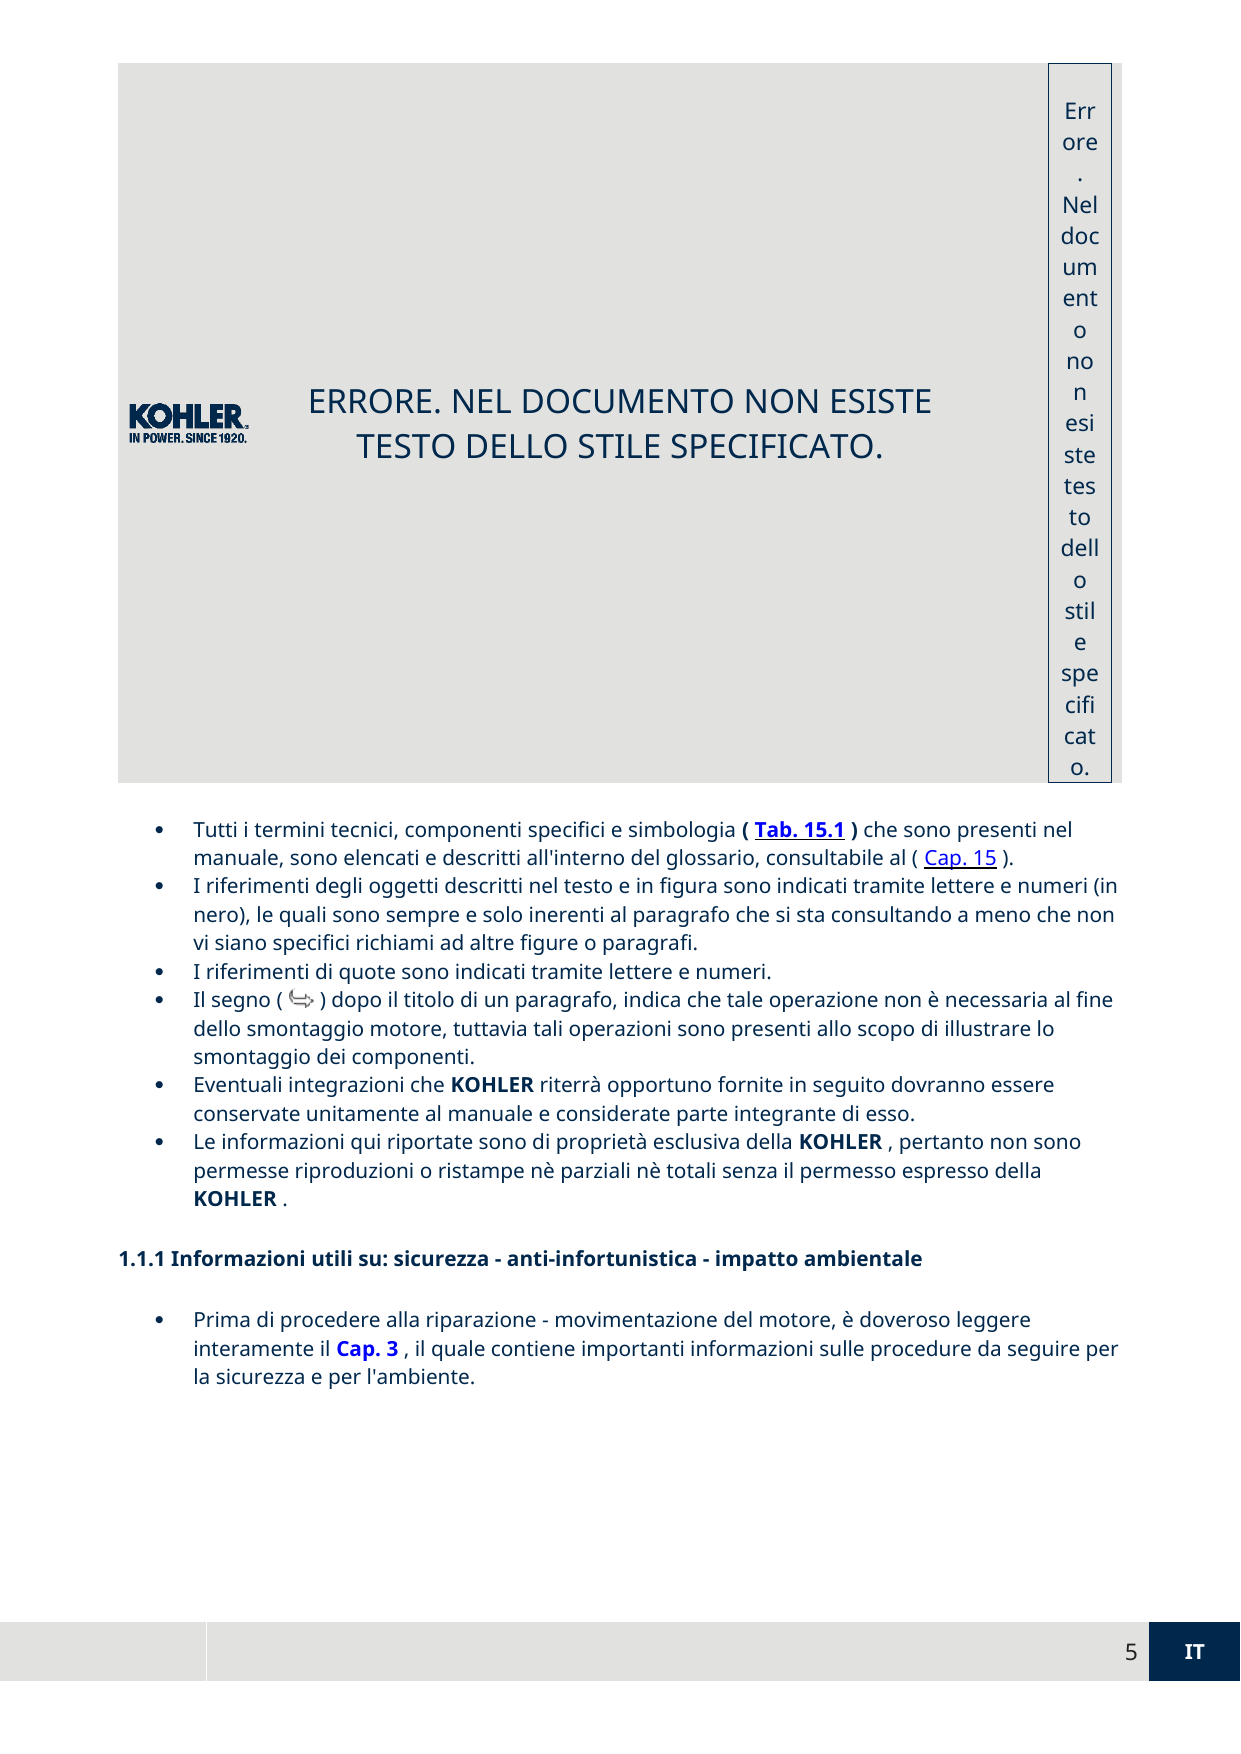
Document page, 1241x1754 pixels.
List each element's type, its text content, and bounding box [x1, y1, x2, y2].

list Prima di procedere alla riparazione - movimentazione del motore, è doveroso leggere interamente il Cap. 3 , il quale contiene importanti informazioni sulle procedure da seguire per la sicurezza e per l'ambiente. [156, 1306, 1122, 1391]
list Eventuali integrazioni che KOHLER riterrà opportuno fornite in seguito dovranno essere conservate unitamente al manuale e considerate parte integrante di esso. [156, 1071, 1122, 1127]
list I riferimenti degli oggetti descritti nel testo e in figura sono indicati tramite lettere e numeri (in nero), le quali sono sempre e solo inerenti al paragrafo che si sta consultando a meno che non vi siano specifici richiami ad altre figure o paragrafi. [156, 872, 1122, 957]
list Tutti i termini tecnici, componenti specifici e simbologia ( Tab. 15.1 ) che sono presenti nel manuale, sono elencati e descritti all'interno del glossario, consultabile al ( Cap. 15 ). [156, 815, 1122, 872]
text 1.1.1 Informazioni utili su: sicurezza - anti-infortunistica - impatto ambientale [118, 1244, 1122, 1272]
list I riferimenti di quote sono indicati tramite lettere e numeri. [156, 957, 1122, 985]
list Il segno ( ) dopo il titolo di un paragrafo, indica che tale operazione non è necessaria al fine dello smontaggio motore, tuttavia tali operazioni sono presenti allo scopo di illustrare lo smontaggio dei componenti. [156, 985, 1122, 1071]
picture [288, 988, 314, 1008]
picture [129, 403, 249, 443]
list Le informazioni qui riportate sono di proprietà esclusiva della KOHLER , pertanto non sono permesse riproduzioni o ristampe nè parziali nè totali senza il permesso espresso della KOHLER . [156, 1127, 1122, 1213]
